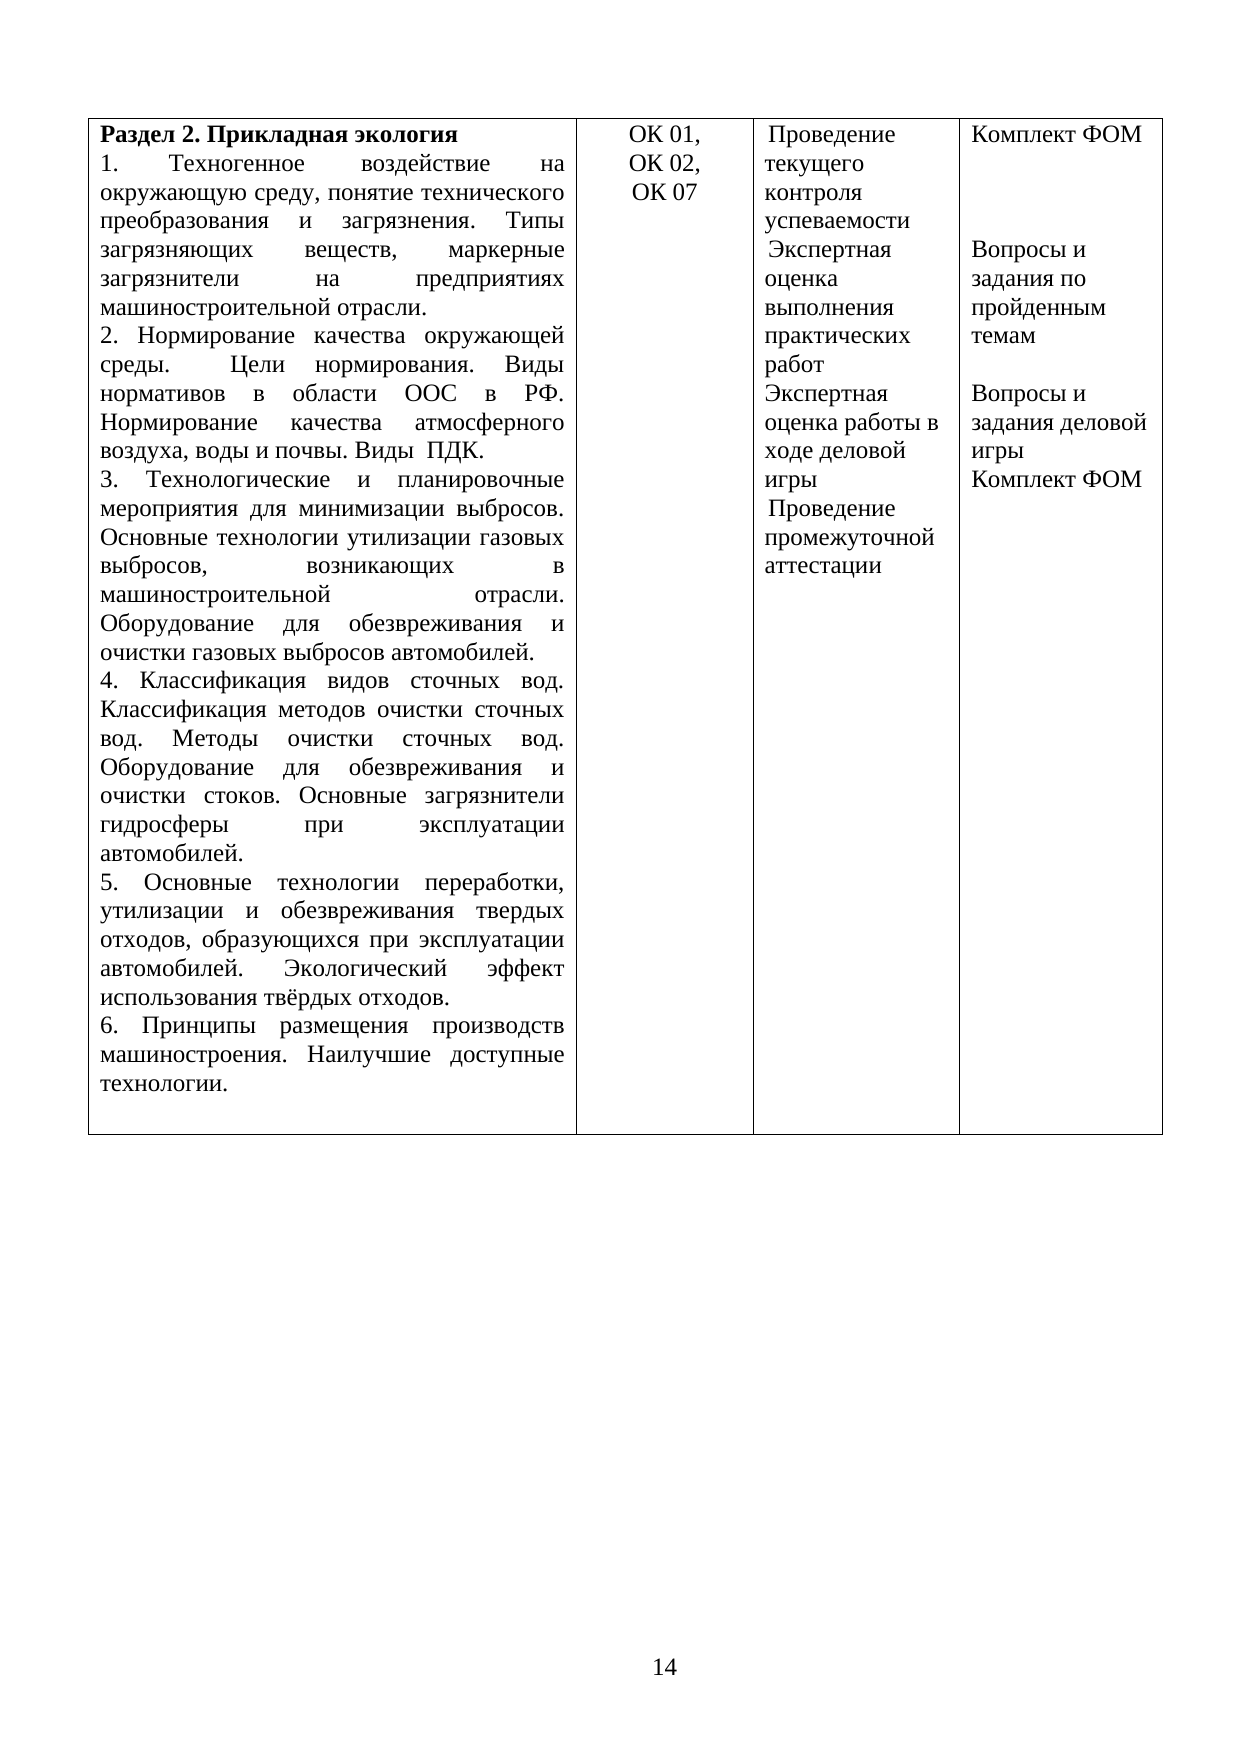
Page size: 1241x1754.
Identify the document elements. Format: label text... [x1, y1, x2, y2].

table_cell Комплект ФОМ Вопросы и задания по пройденным темам Вопросы и задания деловой игры Комплект ФОМ [960, 119, 1162, 1134]
table_cell Раздел 2. Прикладная экология 1. Техногенное воздействие на окружающую среду, понятие технического преобразования и загрязнения. Типы загрязняющих веществ, маркерные загрязнители на предприятиях машиностроительной отрасли. 2. Нормирование качества окружающей среды. Цели нормирования. Виды нормативов в области ООС в РФ. Нормирование качества атмосферного воздуха, воды и почвы. Виды ПДК. 3. Технологические и планировочные мероприятия для минимизации выбросов. Основные технологии утилизации газовых выбросов, возникающих в машиностроительной отрасли. Оборудование для обезвреживания и очистки газовых выбросов автомобилей. 4. Классификация видов сточных вод. Классификация методов очистки сточных вод. Методы очистки сточных вод. Оборудование для обезвреживания и очистки стоков. Основные загрязнители гидросферы при эксплуатации автомобилей. 5. Основные технологии переработки, утилизации и обезвреживания твердых отходов, образующихся при эксплуатации автомобилей. Экологический эффект использования твёрдых отходов. 6. Принципы размещения производств машиностроения. Наилучшие доступные технологии. [89, 119, 576, 1134]
table_cell ОК 01, ОК 02, ОК 07 [577, 119, 753, 1134]
table_cell Проведение текущего контроля успеваемости Экспертная оценка выполнения практических работ Экспертная оценка работы в ходе деловой игры Проведение промежуточной аттестации [754, 119, 959, 1134]
